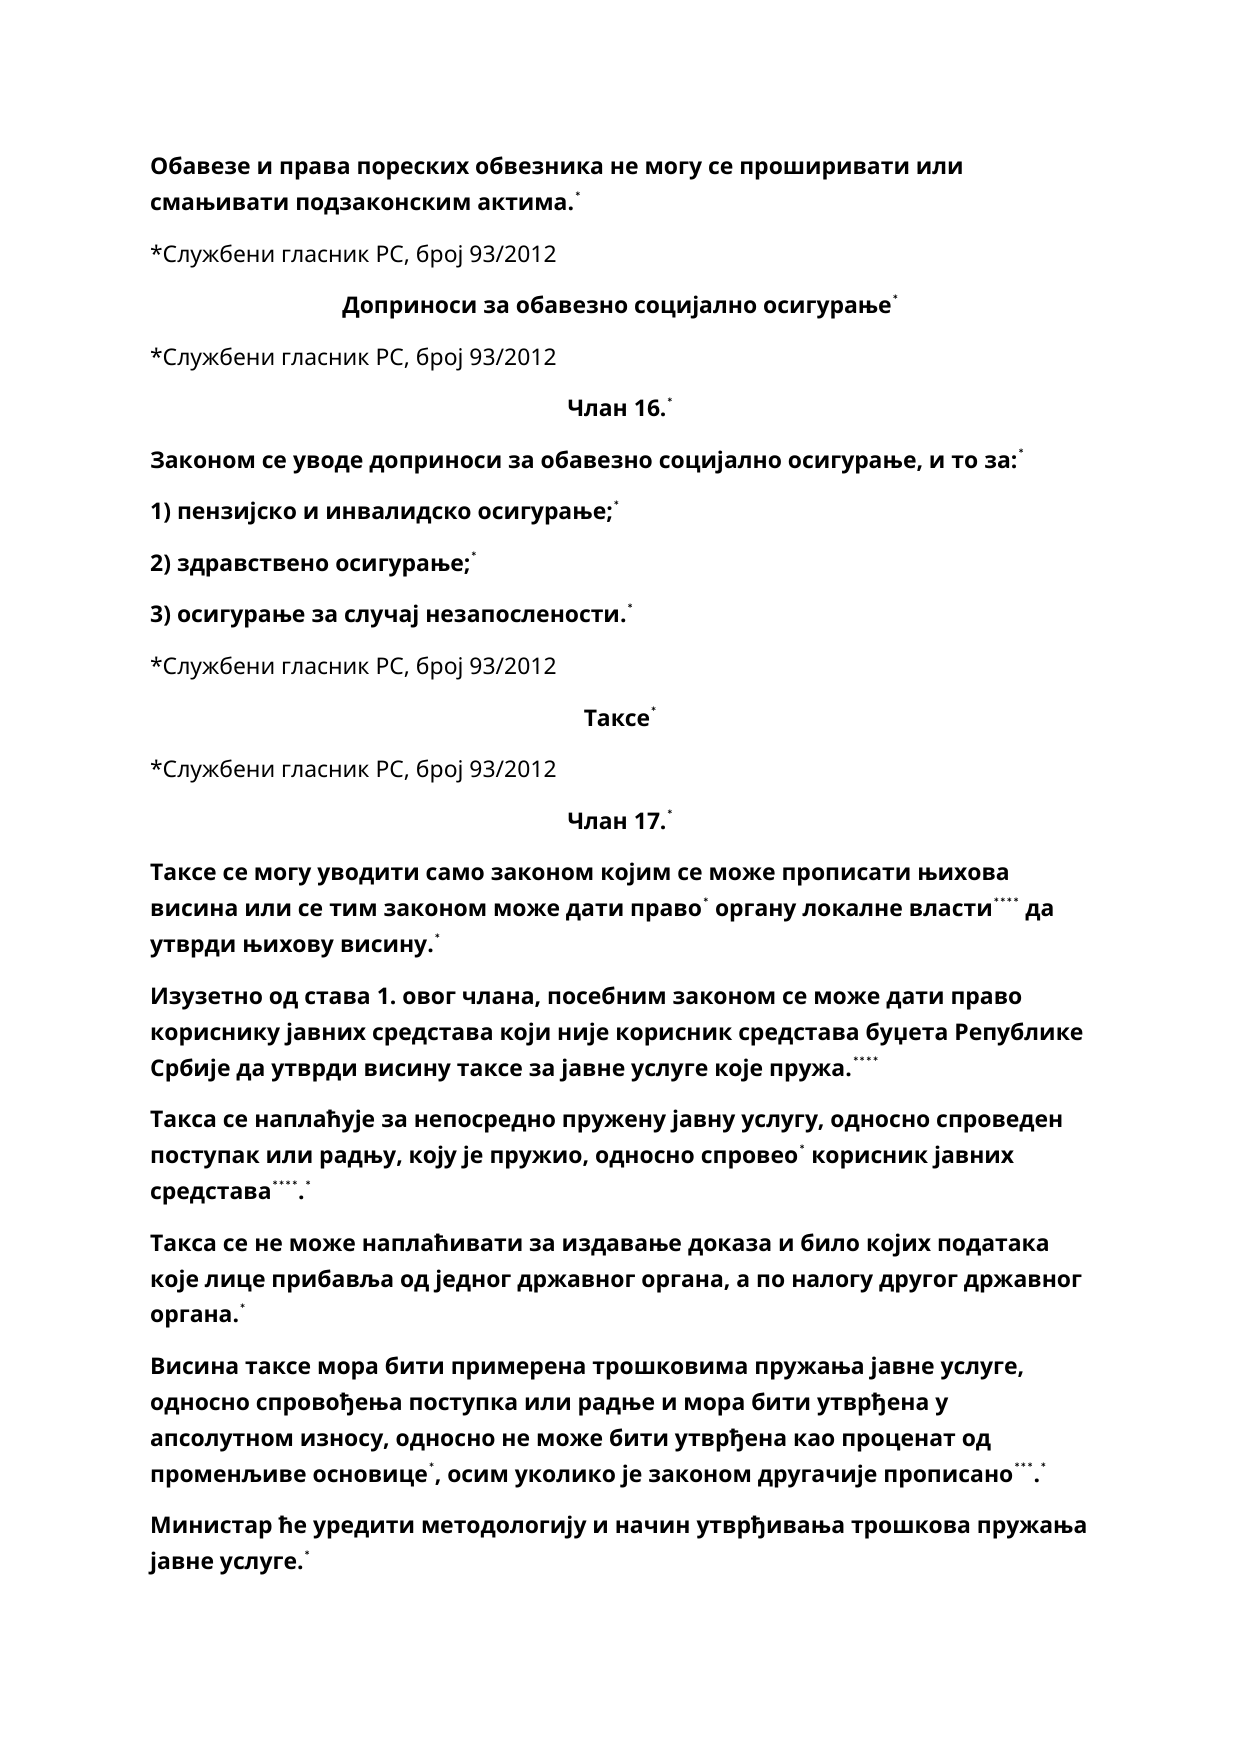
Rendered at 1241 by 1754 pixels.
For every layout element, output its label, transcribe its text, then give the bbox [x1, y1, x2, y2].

text Обавезе и права пореских обвезника не могу се проширивати или смањивати подзаконским актима.* [150, 150, 1090, 217]
text Законом се уводе доприноси за обавезно социјално осигурање, и то за:* [150, 444, 1090, 475]
text Таксе се могу уводити само законом којим се може прописати њихова висина или се тим законом може дати право* органу локалне власти**** да утврди њихову висину.* [150, 856, 1090, 959]
text Члан 17.* [150, 805, 1090, 836]
text Висина таксе мора бити примерена трошковима пружања јавне услуге, односно спровођења поступка или радње и мора бити утврђена у апсолутном износу, односно не може бити утврђена као проценат од променљиве основице*, осим уколико је законом другачије прописано***.* [150, 1350, 1090, 1489]
text 1) пензијско и инвалидско осигурање;* [150, 495, 1090, 527]
text 3) осигурање за случај незапослености.* [150, 598, 1090, 630]
text *Службени гласник РС, број 93/2012 [150, 650, 1090, 681]
text Такса се не може наплаћивати за издавање доказа и било којих података које лице прибавља од једног државног органа, а по налогу другог државног органа.* [150, 1227, 1090, 1330]
text Доприноси за обавезно социјално осигурање* [150, 289, 1090, 320]
text Министар ће уредити методологију и начин утврђивања трошкова пружања јавне услуге.* [150, 1509, 1090, 1577]
text *Службени гласник РС, број 93/2012 [150, 753, 1090, 784]
text *Службени гласник РС, број 93/2012 [150, 341, 1090, 372]
text Изузетно од става 1. овог члана, посебним законом се може дати право кориснику јавних средстава који није корисник средстава буџета Републике Србије да утврди висину таксе за јавне услуге које пружа.**** [150, 980, 1090, 1083]
text 2) здравствено осигурање;* [150, 547, 1090, 578]
text Таксе* [150, 702, 1090, 733]
text *Службени гласник РС, број 93/2012 [150, 237, 1090, 269]
text Такса се наплаћује за непосредно пружену јавну услугу, односно спроведен поступак или радњу, коју је пружио, односно спровео* корисник јавних средстава****.* [150, 1103, 1090, 1206]
text Члан 16.* [150, 392, 1090, 423]
